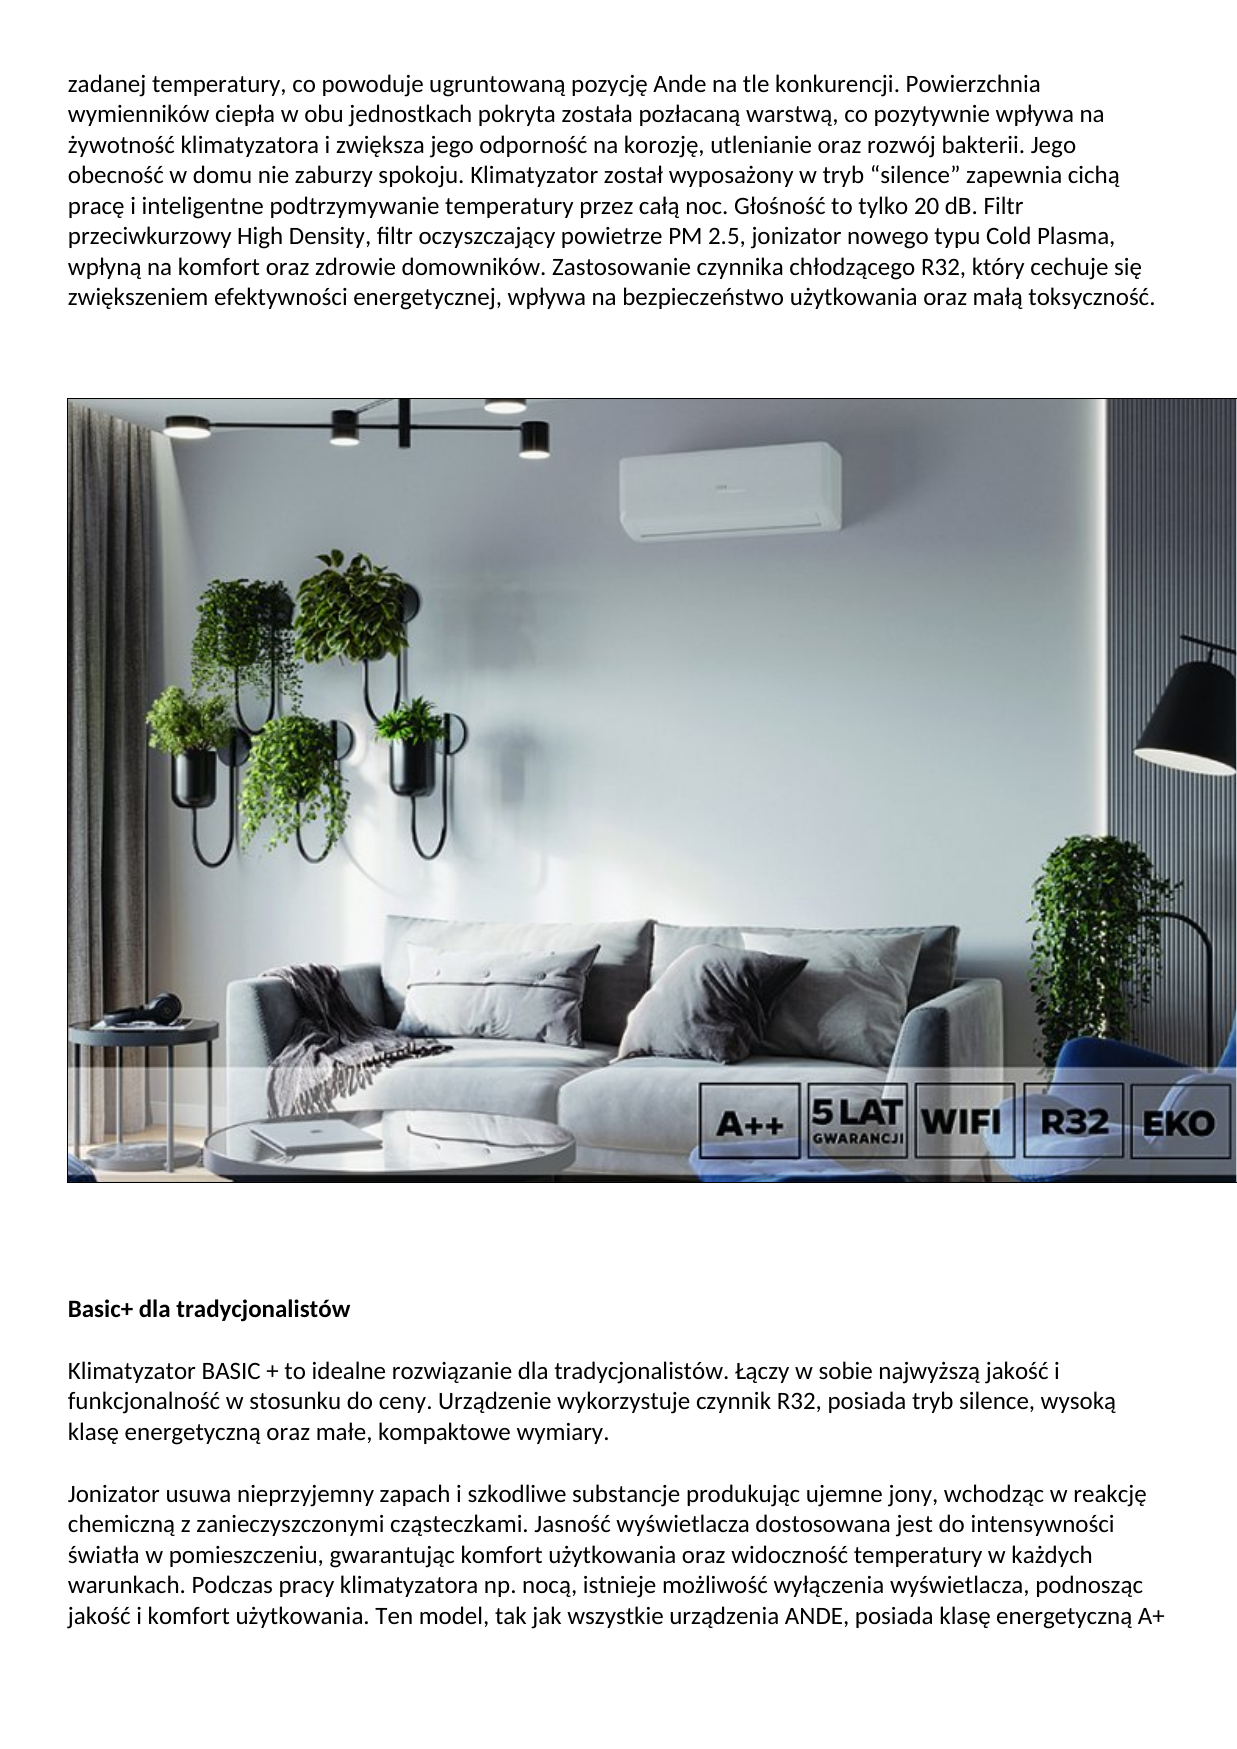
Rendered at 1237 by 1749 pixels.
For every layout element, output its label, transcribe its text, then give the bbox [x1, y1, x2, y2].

text Basic+ dla tradycjonalistów [68, 1293, 1169, 1324]
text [68, 68, 1169, 312]
text Klimatyzator BASIC + to idealne rozwiązanie dla tradycjonalistów. Łączy w sobie najwyższą jakość i funkcjonalność w stosunku do ceny. Urządzenie wykorzystuje czynnik R32, posiada tryb silence, wysoką klasę energetyczną oraz małe, kompaktowe wymiary. [68, 1355, 1169, 1446]
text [68, 1478, 1169, 1630]
picture [68, 399, 1237, 1182]
